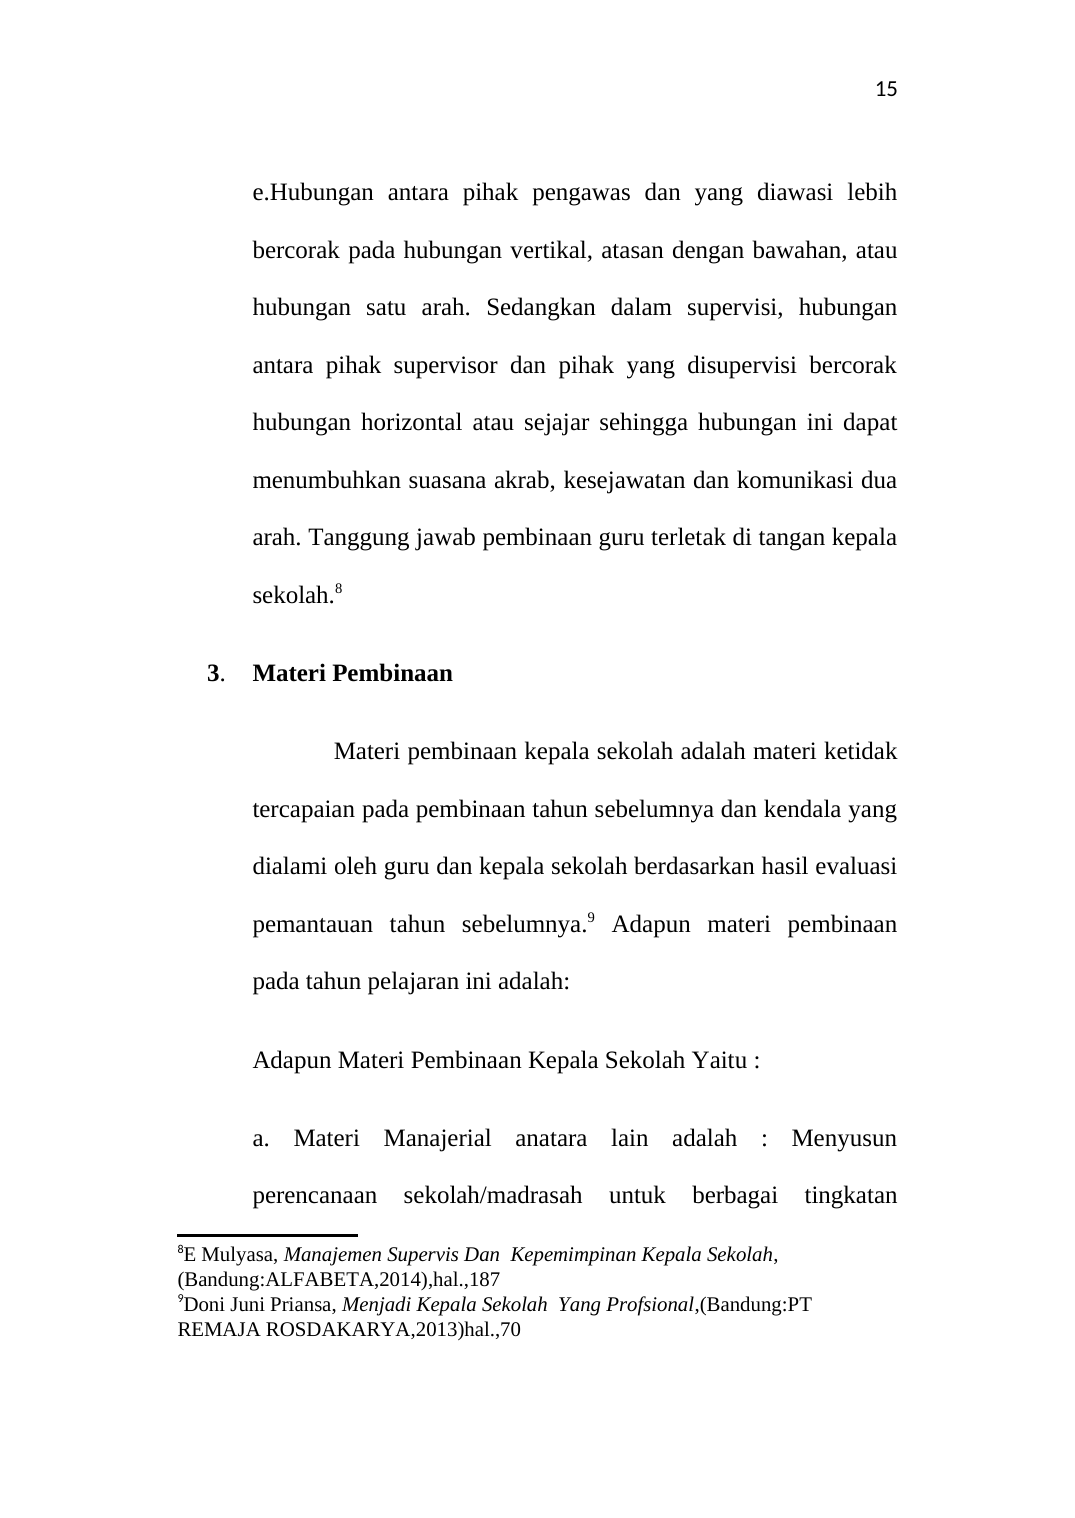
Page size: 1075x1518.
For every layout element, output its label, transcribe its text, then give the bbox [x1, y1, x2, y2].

text e.Hubungan antara pihak pengawas dan yang diawasi lebih bercorak pada hubungan vertikal, atasan dengan bawahan, atau hubungan satu arah. Sedangkan dalam supervisi, hubungan antara pihak supervisor dan pihak yang disupervisi bercorak hubungan horizontal atau sejajar sehingga hubungan ini dapat menumbuhkan suasana akrab, kesejawatan dan komunikasi dua arah. Tanggung jawab pembinaan guru terletak di tangan kepala sekolah. [252, 177, 898, 608]
text 3. Materi Pembinaan [207, 658, 898, 687]
text Adapun Materi Pembinaan Kepala Sekolah Yaitu : [252, 1045, 898, 1073]
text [252, 1123, 898, 1209]
text Materi pembinaan kepala sekolah adalah materi ketidak tercapaian pada pembinaan tahun sebelumnya dan kendala yang dialami oleh guru dan kepala sekolah berdasarkan hasil evaluasi pemantauan tahun sebelumnya. Adapun materi pembinaan pada tahun pelajaran ini adalah: [252, 736, 898, 995]
